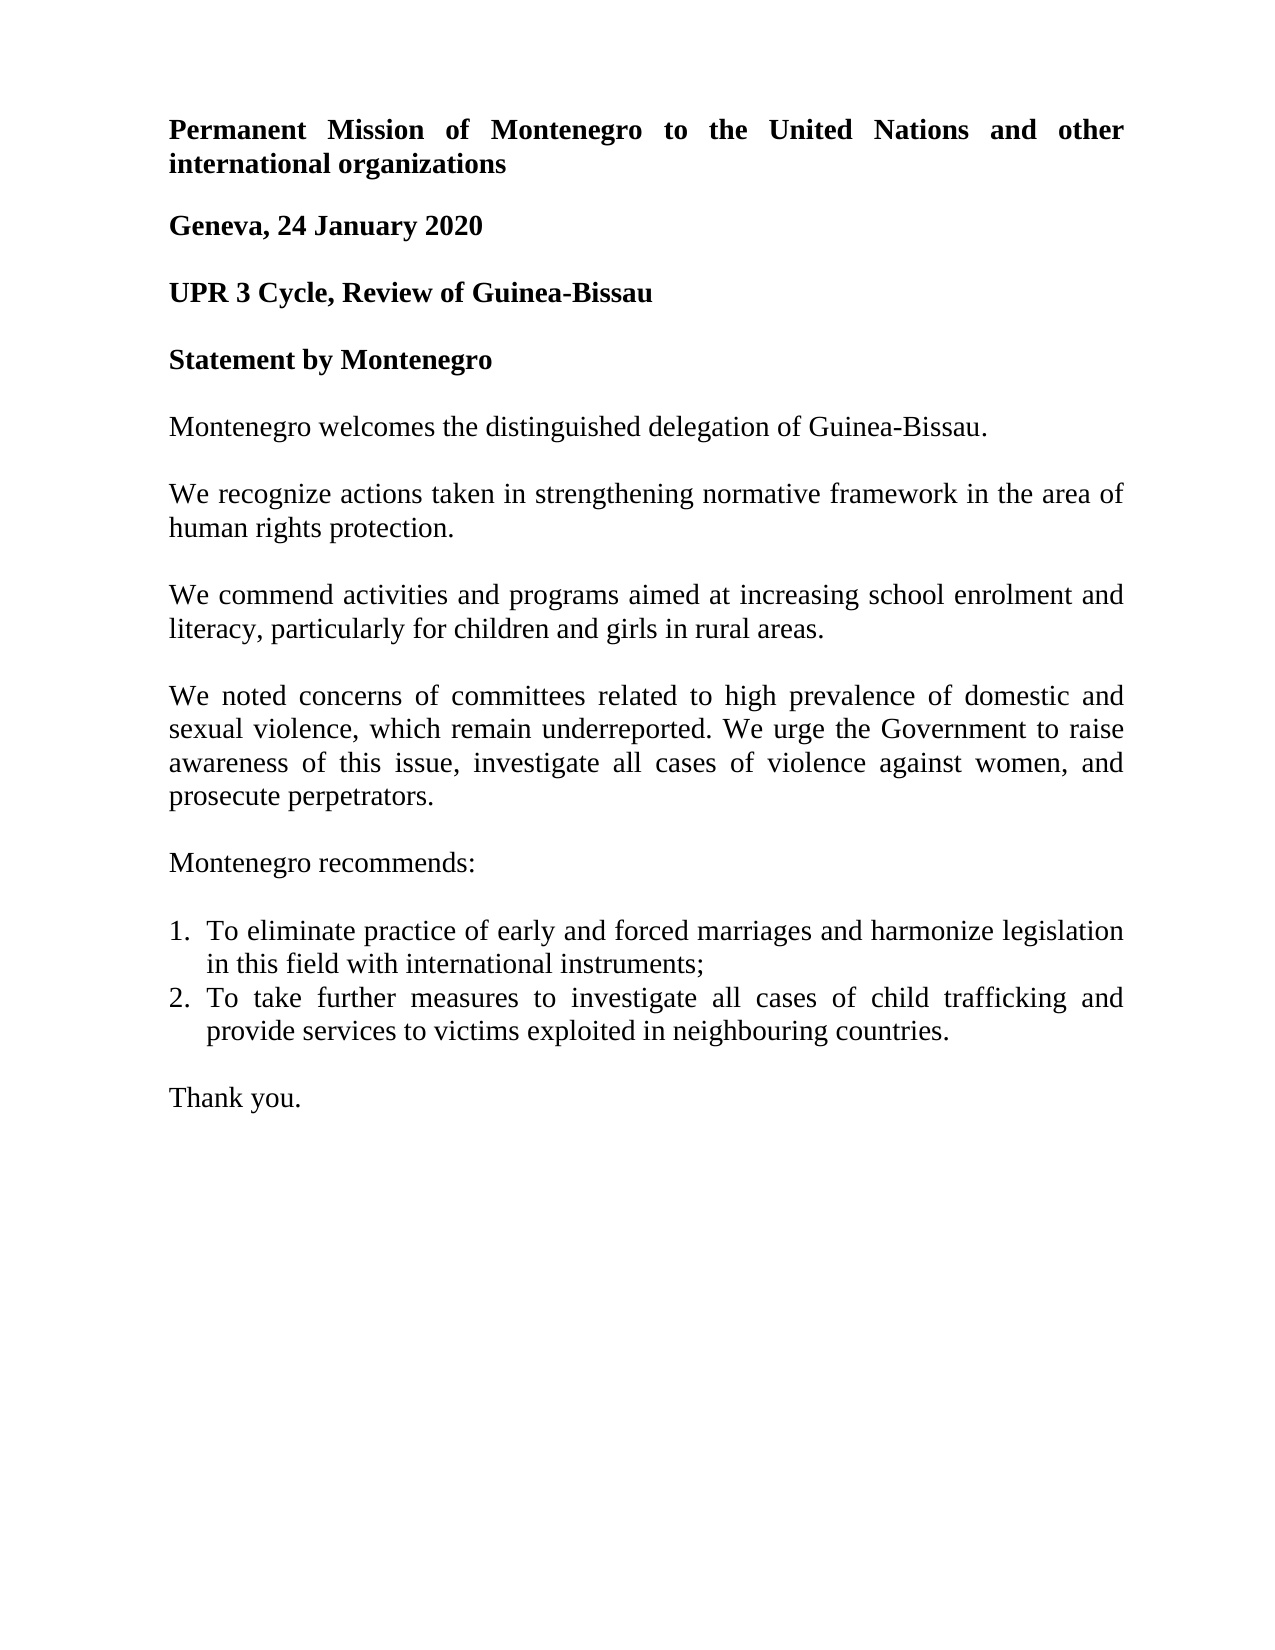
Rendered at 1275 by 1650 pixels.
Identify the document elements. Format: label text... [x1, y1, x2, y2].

text Permanent Mission of Montenegro to the United Nations and other international organizations [169, 112, 1125, 179]
list To take further measures to investigate all cases of child trafficking and provide services to victims exploited in neighbouring countries. [169, 980, 1125, 1047]
list To eliminate practice of early and forced marriages and harmonize legislation in this field with international instruments; [169, 913, 1125, 980]
text Montenegro welcomes the distinguished delegation of Guinea-Bissau. [169, 409, 1125, 443]
text UPR 3 Cycle, Review of Guinea-Bissau [169, 275, 1125, 309]
text We noted concerns of committees related to high prevalence of domestic and sexual violence, which remain underreported. We urge the Government to raise awareness of this issue, investigate all cases of violence against women, and prosecute perpetrators. [169, 678, 1125, 812]
text Montenegro recommends: [169, 846, 1125, 879]
text Geneva, 24 January 2020 [169, 208, 1125, 242]
text Statement by Montenegro [169, 342, 1125, 376]
text Thank you. [169, 1080, 1125, 1114]
text We recognize actions taken in strengthening normative framework in the area of human rights protection. [169, 477, 1125, 544]
text We commend activities and programs aimed at increasing school enrolment and literacy, particularly for children and girls in rural areas. [169, 577, 1125, 644]
